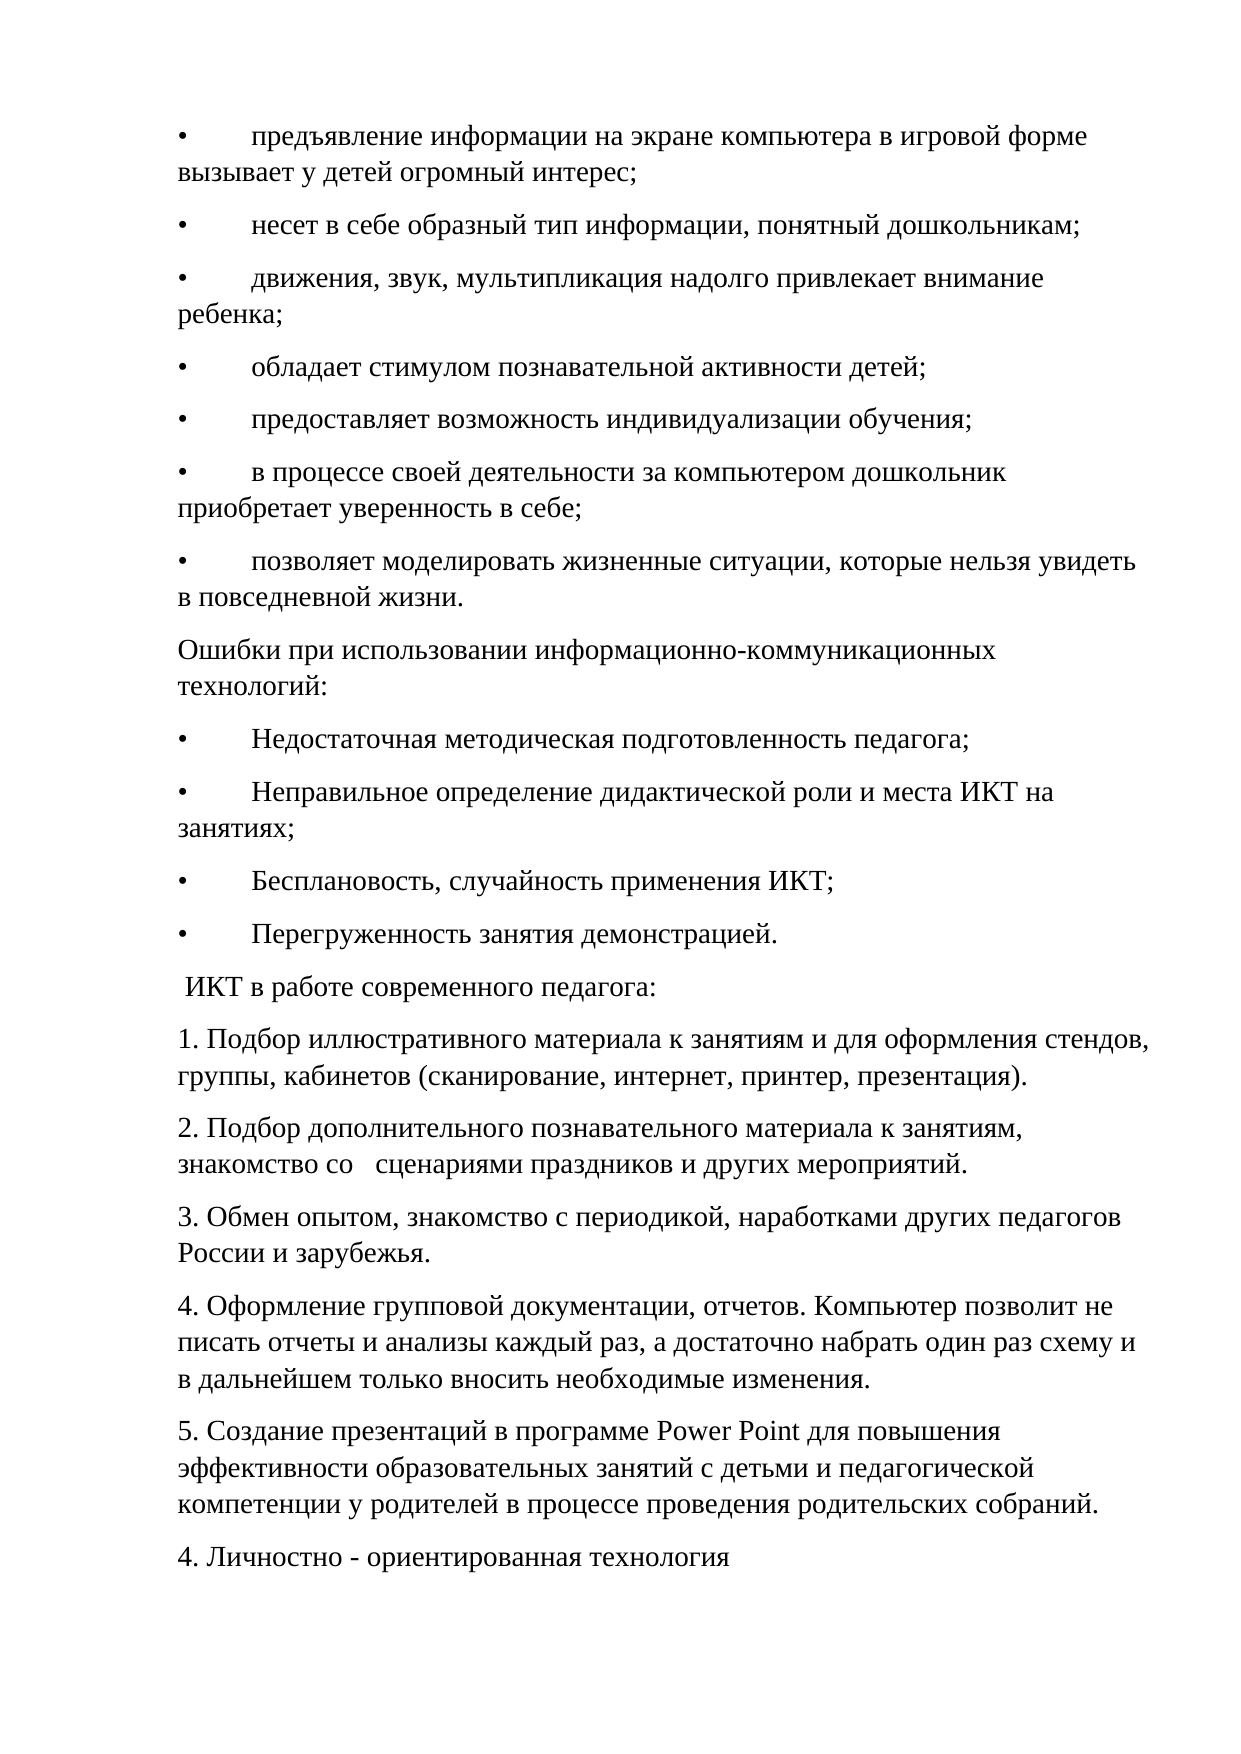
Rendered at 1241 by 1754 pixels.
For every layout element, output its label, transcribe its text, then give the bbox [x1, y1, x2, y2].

text • несет в себе образный тип информации, понятный дошкольникам; [177, 207, 1152, 241]
text • позволяет моделировать жизненные ситуации, которые нельзя увидеть в повседневной жизни. [177, 543, 1152, 613]
text • Неправильное определение дидактической роли и места ИКТ на занятиях; [177, 774, 1152, 844]
text 1. Подбор иллюстративного материала к занятиям и для оформления стендов, группы, кабинетов (сканирование, интернет, принтер, презентация). [177, 1022, 1152, 1091]
text 5. Создание презентаций в программе Рower Рoint для повышения эффективности образовательных занятий с детьми и педагогической компетенции у родителей в процессе проведения родительских собраний. [177, 1413, 1152, 1519]
text • Бесплановость, случайность применения ИКТ; [177, 863, 1152, 897]
text 3. Обмен опытом, знакомство с периодикой, наработками других педагогов России и зарубежья. [177, 1199, 1152, 1269]
text • в процессе своей деятельности за компьютером дошкольник приобретает уверенность в себе; [177, 454, 1152, 524]
text • Недостаточная методическая подготовленность педагога; [177, 721, 1152, 755]
text 4. Оформление групповой документации, отчетов. Компьютер позволит не писать отчеты и анализы каждый раз, а достаточно набрать один раз схему и в дальнейшем только вносить необходимые изменения. [177, 1288, 1152, 1394]
text Ошибки при использовании информационно-коммуникационных технологий: [177, 632, 1152, 702]
text 2. Подбор дополнительного познавательного материала к занятиям, знакомство со сценариями праздников и других мероприятий. [177, 1111, 1152, 1180]
text • Перегруженность занятия демонстрацией. [177, 916, 1152, 949]
text 4. Личностно - ориентированная технология [177, 1539, 1152, 1572]
text ИКТ в работе современного педагога: [177, 969, 1152, 1002]
text • предъявление информации на экране компьютера в игровой форме вызывает у детей огромный интерес; [177, 118, 1152, 188]
text • движения, звук, мультипликация надолго привлекает внимание ребенка; [177, 260, 1152, 329]
text • обладает стимулом познавательной активности детей; [177, 349, 1152, 382]
text • предоставляет возможность индивидуализации обучения; [177, 402, 1152, 435]
